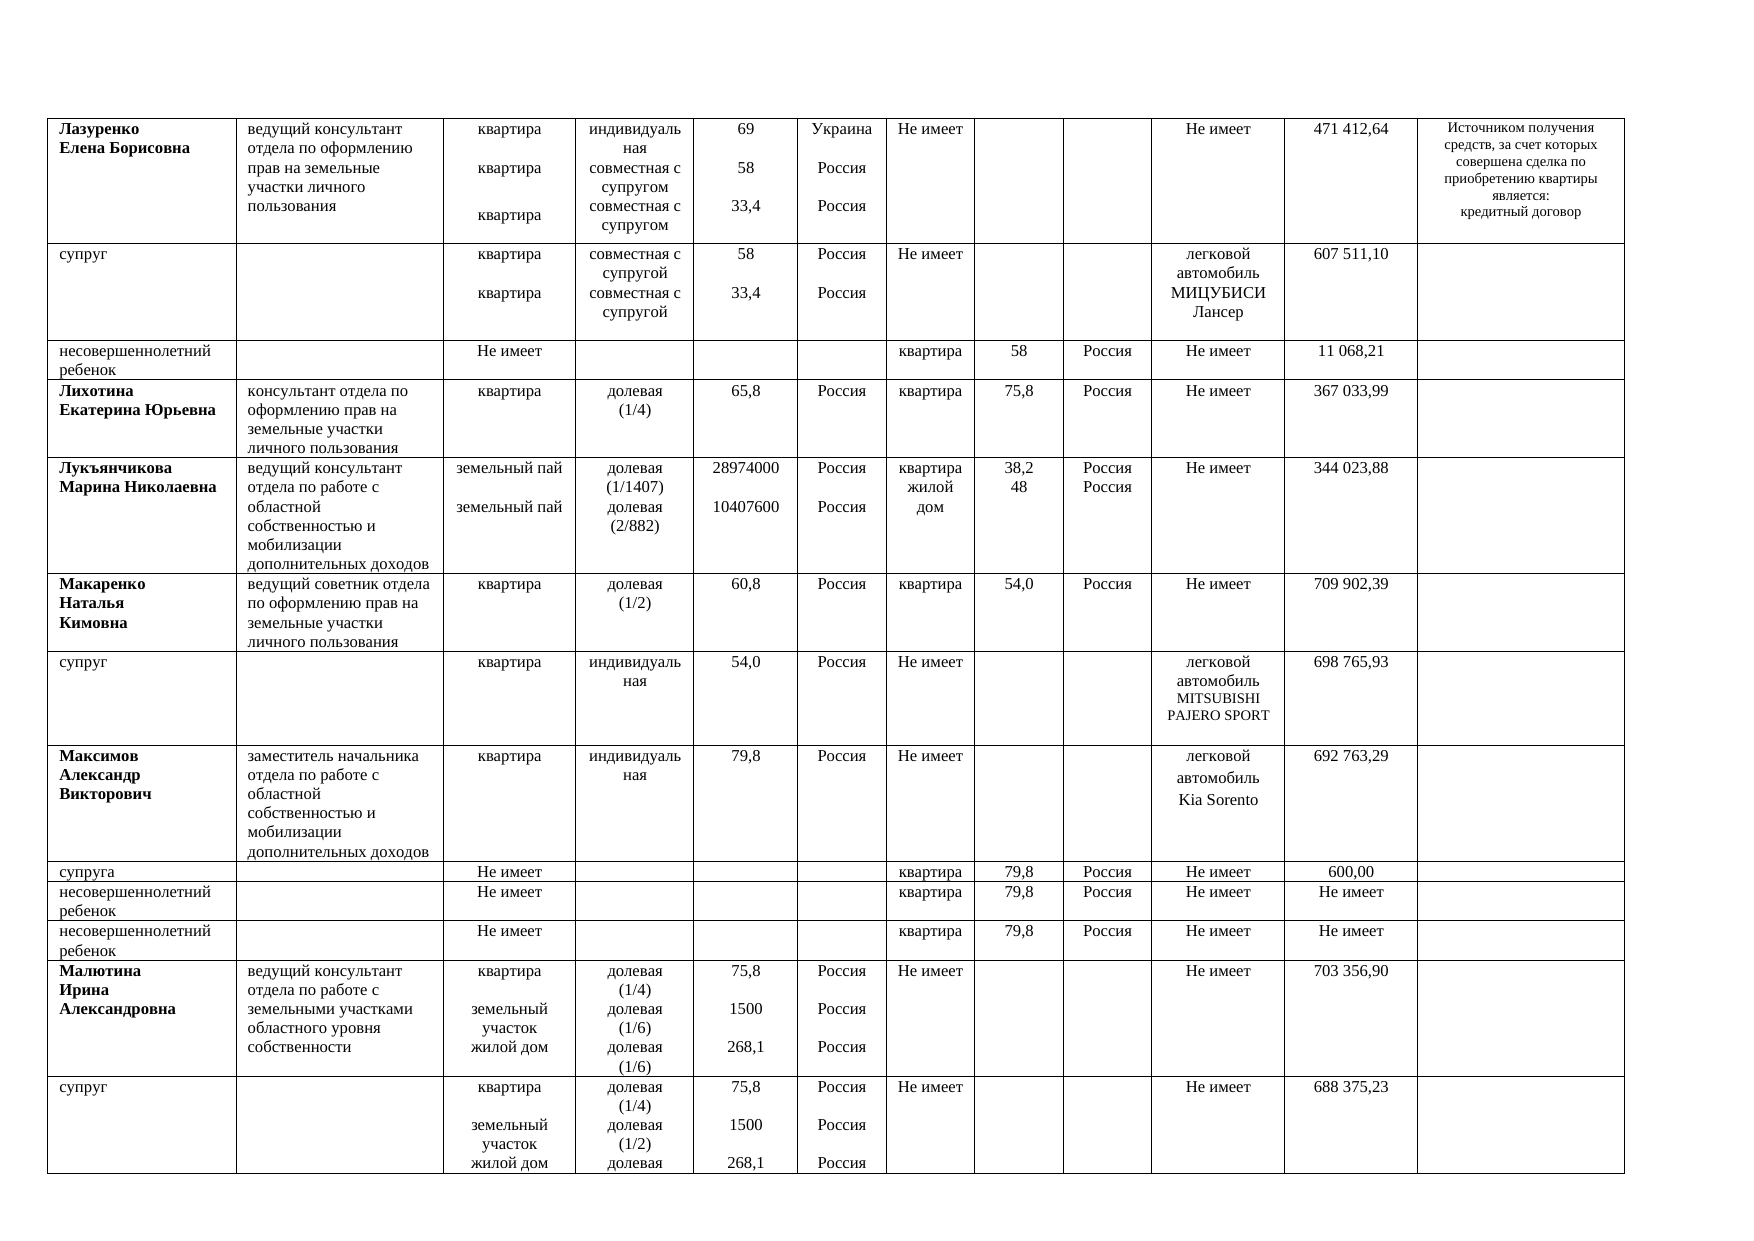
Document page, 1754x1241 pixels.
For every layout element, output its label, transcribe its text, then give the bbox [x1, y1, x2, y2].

table_cell Лазуренко Елена Борисовна [48, 119, 236, 243]
table_cell [1064, 1077, 1151, 1172]
table_cell ведущий консультант отдела по работе с областной собственностью и мобилизации дополнительных доходов [237, 458, 443, 573]
table_cell Макаренко Наталья Кимовна [48, 574, 236, 651]
table_cell квартира [444, 380, 575, 457]
table_cell индивидуальная [576, 652, 693, 744]
table_cell несовершеннолетний ребенок [48, 882, 236, 920]
table_cell квартира [887, 882, 974, 920]
table_cell Не имеет [1285, 882, 1417, 920]
table_cell Украина Россия Россия [798, 119, 886, 243]
table_cell Не имеет [444, 882, 575, 920]
table_cell Россия [1064, 380, 1151, 457]
table_cell супруг [48, 1077, 236, 1172]
table_cell несовершеннолетний ребенок [48, 341, 236, 379]
table_cell квартира земельный участок жилой дом [444, 961, 575, 1076]
table_cell квартира [444, 652, 575, 744]
table_cell супруга [48, 862, 236, 881]
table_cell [444, 1077, 575, 1172]
table_cell 698 765,93 [1285, 652, 1417, 744]
table_cell 69 58 33,4 [694, 119, 797, 243]
table_cell Россия Россия [798, 458, 886, 573]
table_cell [576, 921, 693, 959]
table_cell земельный пай земельный пай [444, 458, 575, 573]
table_cell легковой автомобиль Kia Sorento [1152, 746, 1284, 861]
table_cell ведущий советник отдела по оформлению прав на земельные участки личного пользования [237, 574, 443, 651]
table_cell Лихотина Екатерина Юрьевна [48, 380, 236, 457]
table_cell индивидуальная совместная с супругом совместная с супругом [576, 119, 693, 243]
table_cell совместная с супругой совместная с супругой [576, 244, 693, 340]
table_cell Не имеет [1152, 341, 1284, 379]
table_cell [1418, 882, 1624, 920]
table_cell Не имеет [1152, 1077, 1284, 1172]
table_cell заместитель начальника отдела по работе с областной собственностью и мобилизации дополнительных доходов [237, 746, 443, 861]
table_cell 709 902,39 [1285, 574, 1417, 651]
table_cell 344 023,88 [1285, 458, 1417, 573]
table_cell несовершеннолетний ребенок [48, 921, 236, 959]
table_cell 607 511,10 [1285, 244, 1417, 340]
table_cell 471 412,64 [1285, 119, 1417, 243]
table_cell [576, 862, 693, 881]
table_cell 79,8 [975, 882, 1063, 920]
table_cell Не имеет [887, 961, 974, 1076]
table_cell 79,8 [694, 746, 797, 861]
table_cell легковой автомобиль МИЦУБИСИ Лансер [1152, 244, 1284, 340]
table_cell [576, 341, 693, 379]
table_cell Россия [798, 574, 886, 651]
table_cell ведущий консультант отдела по работе с земельными участками областного уровня собственности [237, 961, 443, 1076]
table_cell Не имеет [887, 652, 974, 744]
table_cell [798, 862, 886, 881]
table_cell 60,8 [694, 574, 797, 651]
table_cell Не имеет [1152, 380, 1284, 457]
table_cell [1064, 244, 1151, 340]
table_cell квартира [887, 921, 974, 959]
table_cell долевая (1/1407) долевая (2/882) [576, 458, 693, 573]
table_cell Источником получения средств, за счет которых совершена сделка по приобретению квартиры является: кредитный договор [1418, 119, 1624, 243]
table_cell ведущий консультант отдела по оформлению прав на земельные участки личного пользования [237, 119, 443, 243]
table_cell 600,00 [1285, 862, 1417, 881]
table_cell [237, 341, 443, 379]
table_cell [1418, 1077, 1624, 1172]
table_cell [798, 1077, 886, 1172]
table_cell [237, 1077, 443, 1172]
table_cell Россия Россия Россия [798, 961, 886, 1076]
table_cell Максимов Александр Викторович [48, 746, 236, 861]
table_cell 54,0 [694, 652, 797, 744]
table_cell [975, 119, 1063, 243]
table_cell супруг [48, 652, 236, 744]
table_cell [1418, 746, 1624, 861]
table_cell [237, 244, 443, 340]
table_cell Россия [798, 380, 886, 457]
table_cell [1418, 380, 1624, 457]
table_cell Не имеет [444, 341, 575, 379]
table_cell Малютина Ирина Александровна [48, 961, 236, 1076]
table_cell Не имеет [1152, 862, 1284, 881]
table_cell Не имеет [887, 1077, 974, 1172]
table_cell Не имеет [887, 746, 974, 861]
table_cell [975, 746, 1063, 861]
table_cell [237, 882, 443, 920]
table_cell [1418, 921, 1624, 959]
table_cell [1418, 341, 1624, 379]
table_cell [694, 862, 797, 881]
table_cell [237, 921, 443, 959]
table_cell [694, 341, 797, 379]
table_cell квартира [887, 862, 974, 881]
table_cell 54,0 [975, 574, 1063, 651]
table_cell Не имеет [1285, 921, 1417, 959]
table_cell 79,8 [975, 921, 1063, 959]
table_cell Россия [1064, 341, 1151, 379]
table_cell 79,8 [975, 862, 1063, 881]
table_cell Россия Россия [798, 244, 886, 340]
table_cell 75,8 1500 268,1 [694, 1077, 797, 1172]
table_cell [975, 1077, 1063, 1172]
table_cell [975, 652, 1063, 744]
table_cell [1418, 961, 1624, 1076]
table_cell легковой автомобиль MITSUBISHI PAJERO SPORT [1152, 652, 1284, 744]
table_cell 692 763,29 [1285, 746, 1417, 861]
table_cell [798, 882, 886, 920]
table_cell [1418, 244, 1624, 340]
table_cell Не имеет [1152, 574, 1284, 651]
table_cell [975, 961, 1063, 1076]
table_cell 58 33,4 [694, 244, 797, 340]
table_cell [1064, 961, 1151, 1076]
table_cell Не имеет [444, 921, 575, 959]
table_cell [1418, 652, 1624, 744]
table_cell квартира [887, 574, 974, 651]
table_cell квартира жилой дом [887, 458, 974, 573]
table_cell индивидуальная [576, 746, 693, 861]
table_cell Россия [1064, 921, 1151, 959]
table_cell [694, 921, 797, 959]
table_cell [576, 882, 693, 920]
table_cell Не имеет [444, 862, 575, 881]
table_cell [798, 341, 886, 379]
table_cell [576, 1077, 693, 1172]
table_cell 367 033,99 [1285, 380, 1417, 457]
table_cell 688 375,23 [1285, 1077, 1417, 1172]
table_cell 28974000 10407600 [694, 458, 797, 573]
table_cell [237, 862, 443, 881]
table_cell Не имеет [1152, 119, 1284, 243]
table_cell квартира [887, 380, 974, 457]
table_cell 38,2 48 [975, 458, 1063, 573]
table_cell 65,8 [694, 380, 797, 457]
table_cell 58 [975, 341, 1063, 379]
table_cell Россия Россия [1064, 458, 1151, 573]
table_cell [1418, 862, 1624, 881]
table_cell [1418, 458, 1624, 573]
table_cell Россия [798, 652, 886, 744]
table_cell Не имеет [887, 244, 974, 340]
table_cell Не имеет [1152, 882, 1284, 920]
table_cell Не имеет [1152, 921, 1284, 959]
table_cell квартира [887, 341, 974, 379]
table_cell долевая (1/2) [576, 574, 693, 651]
table_cell квартира квартира квартира [444, 119, 575, 243]
table_cell долевая (1/4) [576, 380, 693, 457]
table_cell [1418, 574, 1624, 651]
table_cell [237, 652, 443, 744]
table_cell консультант отдела по оформлению прав на земельные участки личного пользования [237, 380, 443, 457]
table_cell [694, 882, 797, 920]
table_cell 75,8 [975, 380, 1063, 457]
table_cell квартира [444, 746, 575, 861]
table_cell Не имеет [1152, 458, 1284, 573]
table_cell Не имеет [887, 119, 974, 243]
table_cell 11 068,21 [1285, 341, 1417, 379]
table_cell супруг [48, 244, 236, 340]
table_cell квартира квартира [444, 244, 575, 340]
table_cell Россия [1064, 882, 1151, 920]
table_cell Не имеет [1152, 961, 1284, 1076]
table_cell 75,8 1500 268,1 [694, 961, 797, 1076]
table_cell [975, 244, 1063, 340]
table_cell [1064, 119, 1151, 243]
table_cell 703 356,90 [1285, 961, 1417, 1076]
table_cell Россия [1064, 862, 1151, 881]
table_cell квартира [444, 574, 575, 651]
table_cell Россия [1064, 574, 1151, 651]
table_cell [798, 921, 886, 959]
table_cell долевая (1/4) долевая (1/6) долевая (1/6) [576, 961, 693, 1076]
table_cell Россия [798, 746, 886, 861]
table_cell [1064, 652, 1151, 744]
table_cell Лукъянчикова Марина Николаевна [48, 458, 236, 573]
table_cell [1064, 746, 1151, 861]
